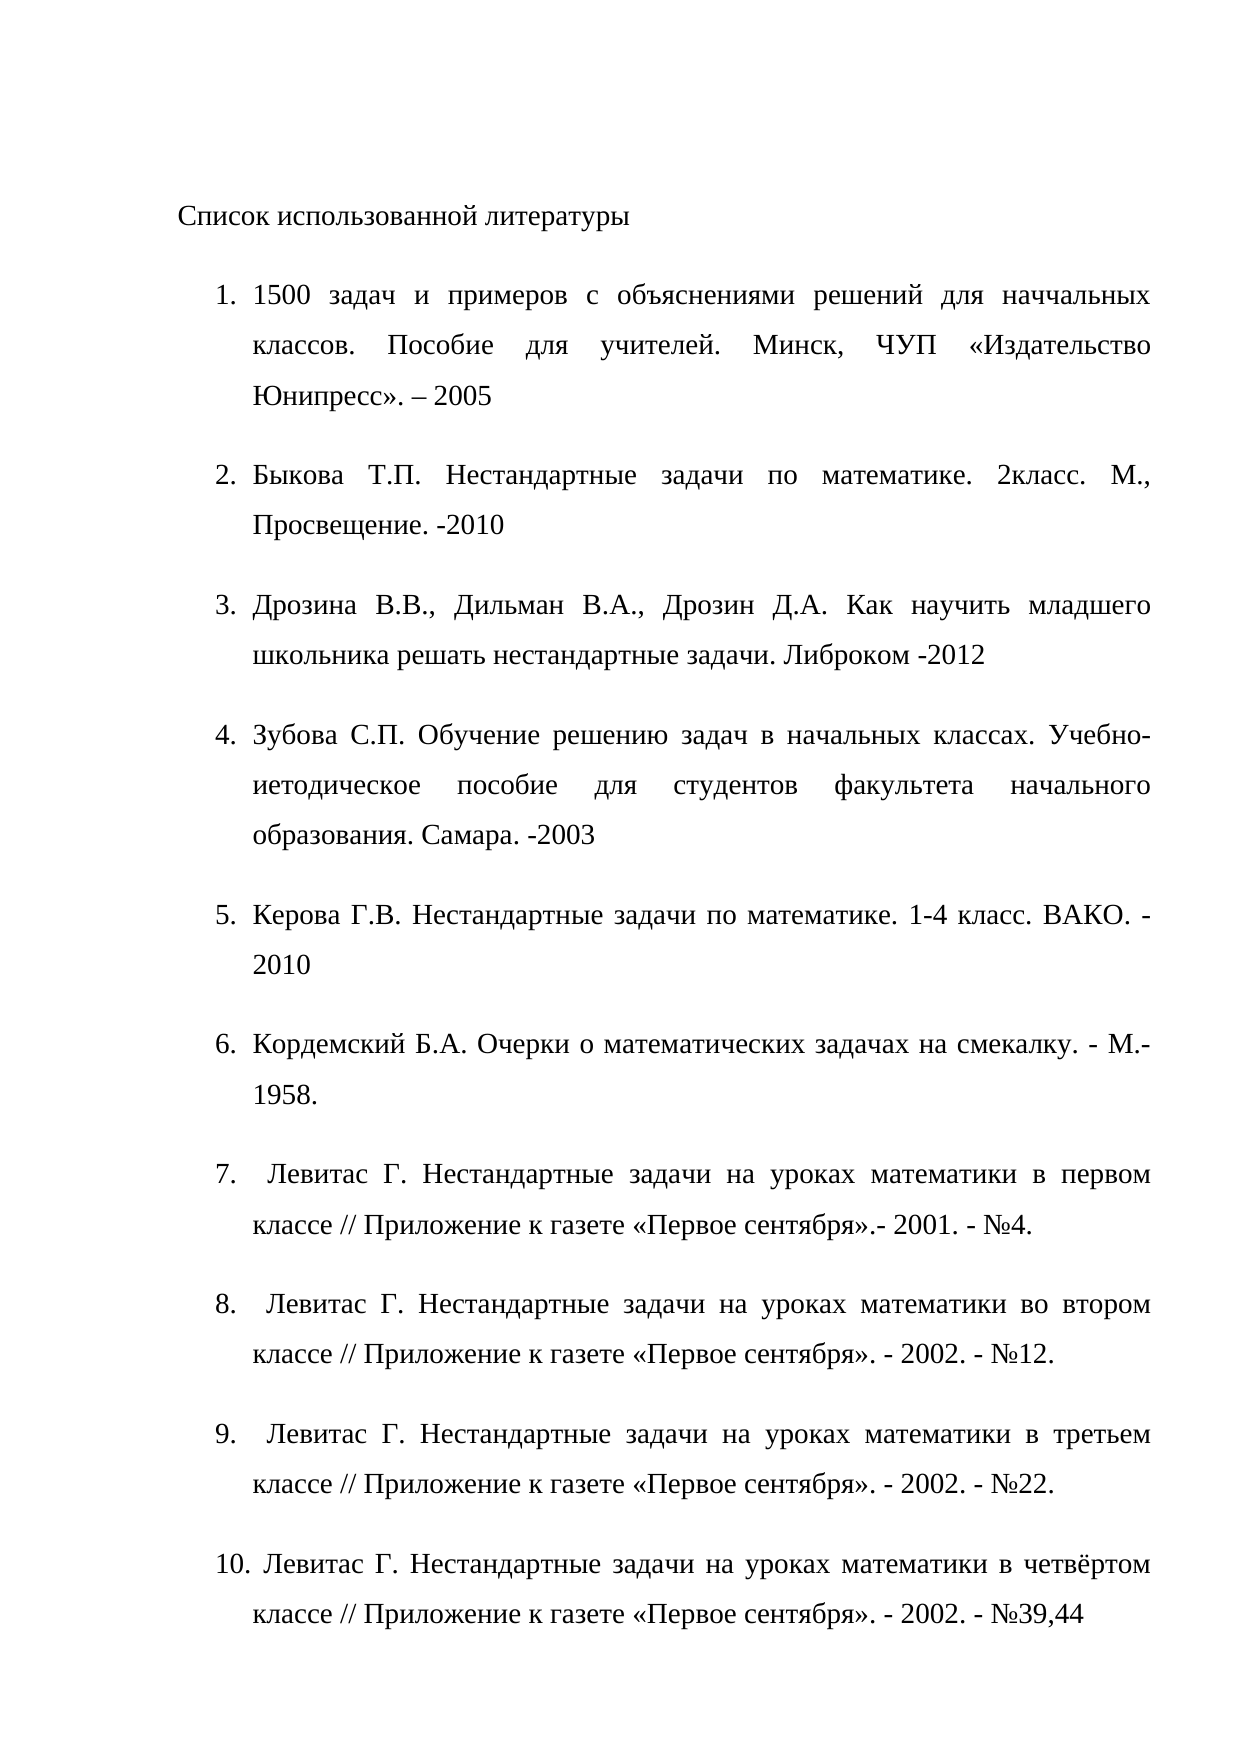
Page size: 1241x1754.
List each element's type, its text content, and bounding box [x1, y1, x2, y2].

list Кордемский Б.А. Очерки о математических задачах на смекалку. - М.- 1958. [215, 1027, 1152, 1111]
list 1500 задач и примеров с объяснениями решений для наччальных классов. Пособие для учителей. Минск, ЧУП «Издательство Юнипресс». – 2005 [215, 277, 1152, 411]
list Дрозина В.В., Дильман В.А., Дрозин Д.А. Как научить младшего школьника решать нестандартные задачи. Либроком -2012 [215, 587, 1152, 671]
list Быкова Т.П. Нестандартные задачи по математике. 2класс. М., Просвещение. -2010 [215, 457, 1152, 541]
list Керова Г.В. Нестандартные задачи по математике. 1-4 класс. ВАКО. -2010 [215, 897, 1152, 981]
text Список использованной литературы [177, 198, 1152, 231]
list Зубова С.П. Обучение решению задач в начальных классах. Учебно-иетодическое пособие для студентов факультета начального образования. Самара. -2003 [215, 717, 1152, 851]
list Левитас Г. Нестандартные задачи на уроках математики в третьем классе // Приложение к газете «Первое сентября». - 2002. - №22. [215, 1416, 1152, 1500]
list Левитас Г. Нестандартные задачи на уроках математики в первом классе // Приложение к газете «Первое сентября».- 2001. - №4. [215, 1156, 1152, 1240]
list Левитас Г. Нестандартные задачи на уроках математики в четвёртом классе // Приложение к газете «Первое сентября». - 2002. - №39,44 [215, 1546, 1152, 1630]
list Левитас Г. Нестандартные задачи на уроках математики во втором классе // Приложение к газете «Первое сентября». - 2002. - №12. [215, 1286, 1152, 1370]
